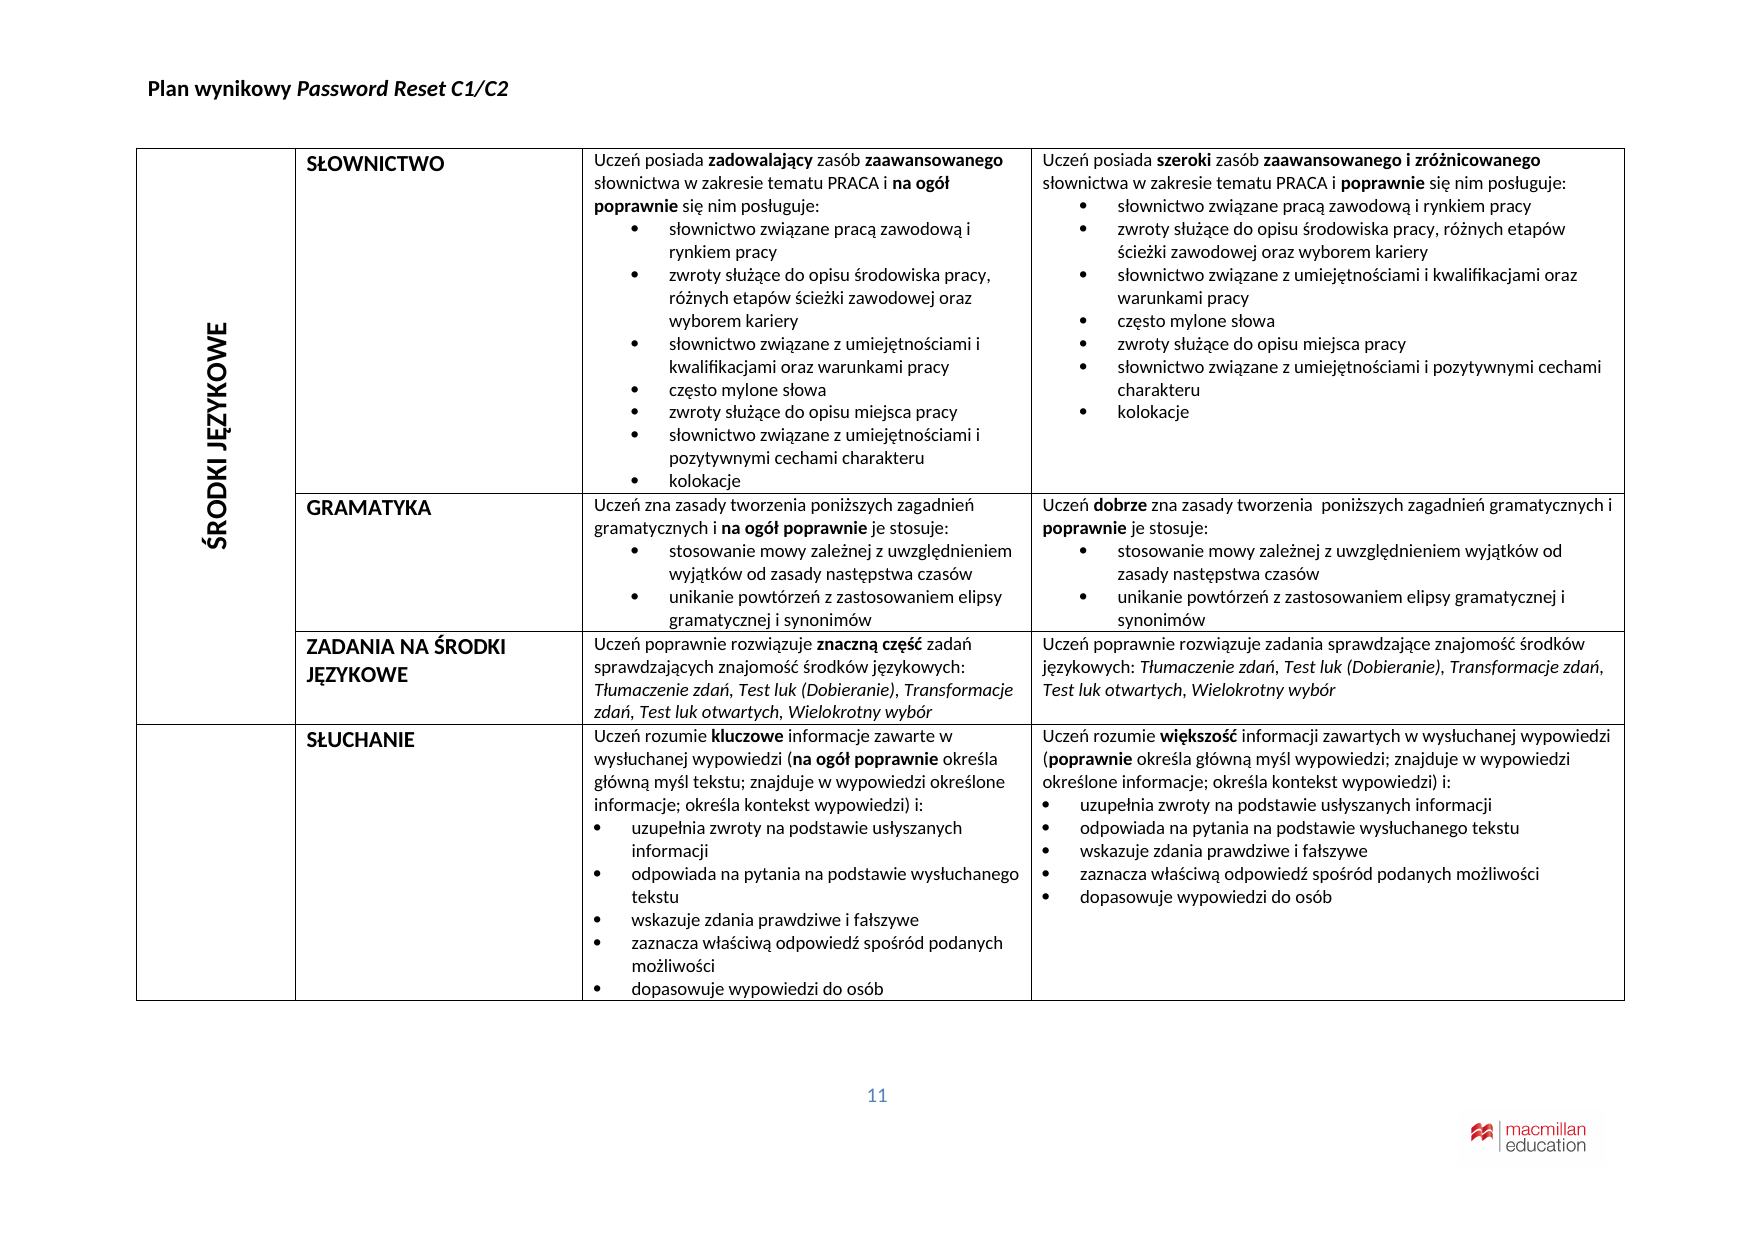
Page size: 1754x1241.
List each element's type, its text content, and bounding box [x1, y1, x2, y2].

table_cell Uczeń posiada zadowalający zasób zaawansowanego słownictwa w zakresie tematu PRACA i na ogół poprawnie się nim posługuje: słownictwo związane pracą zawodową i rynkiem pracy zwroty służące do opisu środowiska pracy, różnych etapów ścieżki zawodowej oraz wyborem kariery słownictwo związane z umiejętnościami i kwalifikacjami oraz warunkami pracy często mylone słowa zwroty służące do opisu miejsca pracy słownictwo związane z umiejętnościami i pozytywnymi cechami charakteru kolokacje [583, 149, 1031, 492]
table_cell Uczeń dobrze zna zasady tworzenia poniższych zagadnień gramatycznych i poprawnie je stosuje: stosowanie mowy zależnej z uwzględnieniem wyjątków od zasady następstwa czasów unikanie powtórzeń z zastosowaniem elipsy gramatycznej i synonimów [1032, 494, 1624, 631]
table_cell Uczeń zna zasady tworzenia poniższych zagadnień gramatycznych i na ogół poprawnie je stosuje: stosowanie mowy zależnej z uwzględnieniem wyjątków od zasady następstwa czasów unikanie powtórzeń z zastosowaniem elipsy gramatycznej i synonimów [583, 494, 1031, 631]
table_cell ZADANIA NA ŚRODKI JĘZYKOWE [296, 632, 582, 724]
table_cell Uczeń rozumie kluczowe informacje zawarte w wysłuchanej wypowiedzi (na ogół poprawnie określa główną myśl tekstu; znajduje w wypowiedzi określone informacje; określa kontekst wypowiedzi) i: uzupełnia zwroty na podstawie usłyszanych informacji odpowiada na pytania na podstawie wysłuchanego tekstu wskazuje zdania prawdziwe i fałszywe zaznacza właściwą odpowiedź spośród podanych możliwości dopasowuje wypowiedzi do osób [583, 725, 1031, 1000]
table_cell GRAMATYKA [296, 494, 582, 631]
table_cell Uczeń poprawnie rozwiązuje zadania sprawdzające znajomość środków językowych: Tłumaczenie zdań, Test luk (Dobieranie), Transformacje zdań, Test luk otwartych, Wielokrotny wybór [1032, 632, 1624, 724]
table_cell [137, 725, 295, 1000]
table_cell Uczeń posiada szeroki zasób zaawansowanego i zróżnicowanego słownictwa w zakresie tematu PRACA i poprawnie się nim posługuje: słownictwo związane pracą zawodową i rynkiem pracy zwroty służące do opisu środowiska pracy, różnych etapów ścieżki zawodowej oraz wyborem kariery słownictwo związane z umiejętnościami i kwalifikacjami oraz warunkami pracy często mylone słowa zwroty służące do opisu miejsca pracy słownictwo związane z umiejętnościami i pozytywnymi cechami charakteru kolokacje [1032, 149, 1624, 492]
table_cell Uczeń rozumie większość informacji zawartych w wysłuchanej wypowiedzi (poprawnie określa główną myśl wypowiedzi; znajduje w wypowiedzi określone informacje; określa kontekst wypowiedzi) i: uzupełnia zwroty na podstawie usłyszanych informacji odpowiada na pytania na podstawie wysłuchanego tekstu wskazuje zdania prawdziwe i fałszywe zaznacza właściwą odpowiedź spośród podanych możliwości dopasowuje wypowiedzi do osób [1032, 725, 1624, 1000]
table_cell ŚRODKI JĘZYKOWE [137, 149, 295, 724]
table_cell Uczeń poprawnie rozwiązuje znaczną część zadań sprawdzających znajomość środków językowych: Tłumaczenie zdań, Test luk (Dobieranie), Transformacje zdań, Test luk otwartych, Wielokrotny wybór [583, 632, 1031, 724]
table_cell SŁUCHANIE [296, 725, 582, 1000]
picture [1457, 1108, 1607, 1167]
table_cell SŁOWNICTWO [296, 149, 582, 492]
